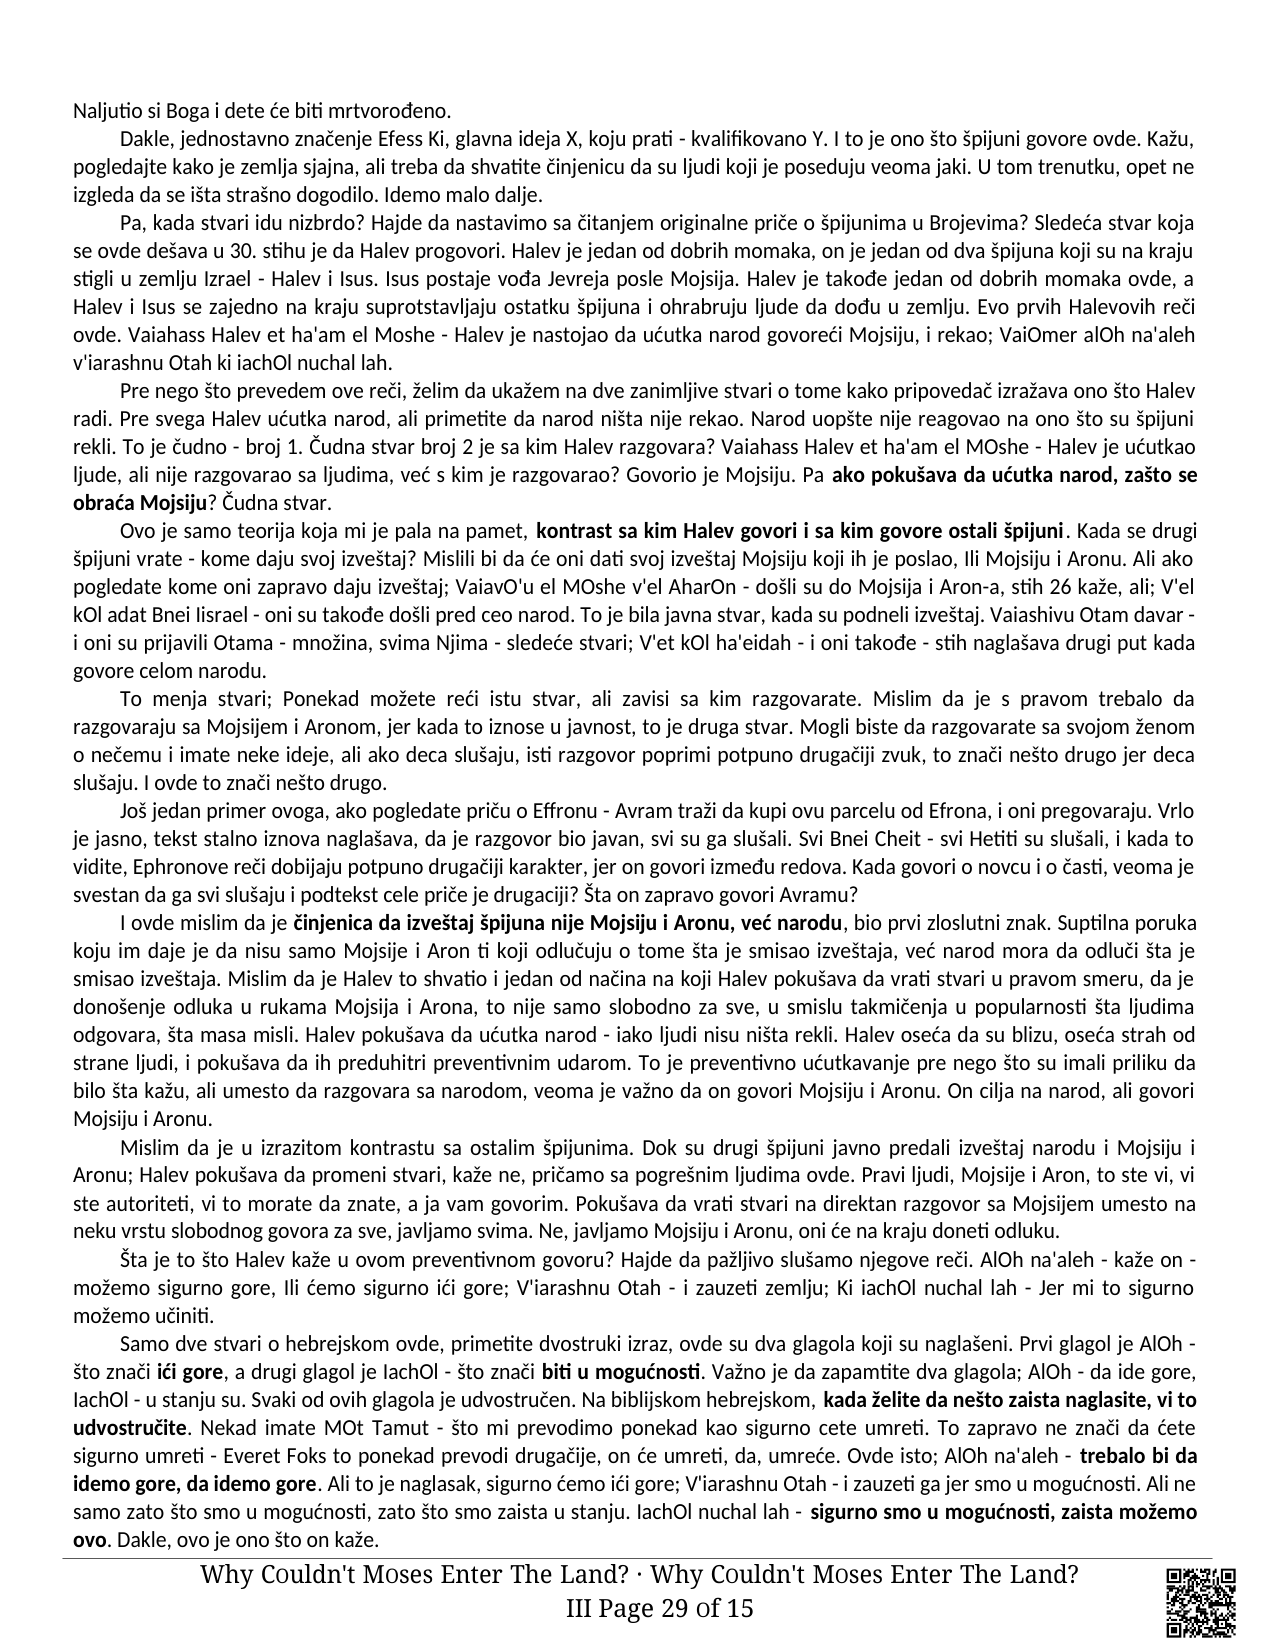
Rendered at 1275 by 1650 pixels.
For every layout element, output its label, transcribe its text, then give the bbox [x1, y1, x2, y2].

text Samo dve stvari o hebrejskom ovde, primetite dvostruki izraz, ovde su dva glagola koji su naglašeni. Prvi glagol je AlOh - što znači ići gore, a drugi glagol je IachOl - što znači biti u mogućnosti. Važno je da zapamtite dva glagola; AlOh - da ide gore, IachOl - u stanju su. Svaki od ovih glagola je udvostručen. Na biblijskom hebrejskom, kada želite da nešto zaista naglasite, vi to udvostručite. Nekad imate MOt Tamut - što mi prevodimo ponekad kao sigurno cete umreti. To zapravo ne znači da ćete sigurno umreti - Everet Foks to ponekad prevodi drugačije, on će umreti, da, umreće. Ovde isto; AlOh na'aleh - trebalo bi da idemo gore, da idemo gore. Ali to je naglasak, sigurno ćemo ići gore; V'iarashnu Otah - i zauzeti ga jer smo u mogućnosti. Ali ne samo zato što smo u mogućnosti, zato što smo zaista u stanju. IachOl nuchal lah - sigurno smo u mogućnosti, zaista možemo ovo. Dakle, ovo je ono što on kaže. [73, 1329, 1198, 1553]
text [73, 96, 1198, 124]
text I ovde mislim da je činjenica da izveštaj špijuna nije Mojsiju i Aronu, već narodu, bio prvi zloslutni znak. Suptilna poruka koju im daje je da nisu samo Mojsije i Aron ti koji odlučuju o tome šta je smisao izveštaja, već narod mora da odluči šta je smisao izveštaja. Mislim da je Halev to shvatio i jedan od načina na koji Halev pokušava da vrati stvari u pravom smeru, da je donošenje odluka u rukama Mojsija i Arona, to nije samo slobodno za sve, u smislu takmičenja u popularnosti šta ljudima odgovara, šta masa misli. Halev pokušava da ućutka narod - iako ljudi nisu ništa rekli. Halev oseća da su blizu, oseća strah od strane ljudi, i pokušava da ih preduhitri preventivnim udarom. To je preventivno ućutkavanje pre nego što su imali priliku da bilo šta kažu, ali umesto da razgovara sa narodom, veoma je važno da on govori Mojsiju i Aronu. On cilja na narod, ali govori Mojsiju i Aronu. [73, 908, 1198, 1133]
text Šta je to što Halev kaže u ovom preventivnom govoru? Hajde da pažljivo slušamo njegove reči. AlOh na'aleh - kaže on - možemo sigurno gore, Ili ćemo sigurno ići gore; V'iarashnu Otah - i zauzeti zemlju; Ki iachOl nuchal lah - Jer mi to sigurno možemo učiniti. [73, 1245, 1198, 1329]
text Još jedan primer ovoga, ako pogledate priču o Effronu - Avram traži da kupi ovu parcelu od Efrona, i oni pregovaraju. Vrlo je jasno, tekst stalno iznova naglašava, da je razgovor bio javan, svi su ga slušali. Svi Bnei Cheit - svi Hetiti su slušali, i kada to vidite, Ephronove reči dobijaju potpuno drugačiji karakter, jer on govori između redova. Kada govori o novcu i o časti, veoma je svestan da ga svi slušaju i podtekst cele priče je drugaciji? Šta on zapravo govori Avramu? [73, 796, 1198, 908]
text Ovo je samo teorija koja mi je pala na pamet, kontrast sa kim Halev govori i sa kim govore ostali špijuni. Kada se drugi špijuni vrate - kome daju svoj izveštaj? Mislili bi da će oni dati svoj izveštaj Mojsiju koji ih je poslao, Ili Mojsiju i Aronu. Ali ako pogledate kome oni zapravo daju izveštaj; VaiavO'u el MOshe v'el AharOn - došli su do Mojsija i Aron-a, stih 26 kaže, ali; V'el kOl adat Bnei Iisrael - oni su takođe došli pred ceo narod. To je bila javna stvar, kada su podneli izveštaj. Vaiashivu Otam davar - i oni su prijavili Otama - množina, svima Njima - sledeće stvari; V'et kOl ha'eidah - i oni takođe - stih naglašava drugi put kada govore celom narodu. [73, 516, 1198, 684]
text Pa, kada stvari idu nizbrdo? Hajde da nastavimo sa čitanjem originalne priče o špijunima u Brojevima? Sledeća stvar koja se ovde dešava u 30. stihu je da Halev progovori. Halev je jedan od dobrih momaka, on je jedan od dva špijuna koji su na kraju stigli u zemlju Izrael - Halev i Isus. Isus postaje vođa Jevreja posle Mojsija. Halev je takođe jedan od dobrih momaka ovde, a Halev i Isus se zajedno na kraju suprotstavljaju ostatku špijuna i ohrabruju ljude da dođu u zemlju. Evo prvih Halevovih reči ovde. Vaiahass Halev et ha'am el Moshe - Halev je nastojao da ućutka narod govoreći Mojsiju, i rekao; VaiOmer alOh na'aleh v'iarashnu Otah ki iachOl nuchal lah. [73, 208, 1198, 376]
text Pre nego što prevedem ove reči, želim da ukažem na dve zanimljive stvari o tome kako pripovedač izražava ono što Halev radi. Pre svega Halev ućutka narod, ali primetite da narod ništa nije rekao. Narod uopšte nije reagovao na ono što su špijuni rekli. To je čudno - broj 1. Čudna stvar broj 2 je sa kim Halev razgovara? Vaiahass Halev et ha'am el MOshe - Halev je ućutkao ljude, ali nije razgovarao sa ljudima, već s kim je razgovarao? Govorio je Mojsiju. Pa ako pokušava da ućutka narod, zašto se obraća Mojsiju? Čudna stvar. [73, 376, 1198, 516]
text To menja stvari; Ponekad možete reći istu stvar, ali zavisi sa kim razgovarate. Mislim da je s pravom trebalo da razgovaraju sa Mojsijem i Aronom, jer kada to iznose u javnost, to je druga stvar. Mogli biste da razgovarate sa svojom ženom o nečemu i imate neke ideje, ali ako deca slušaju, isti razgovor poprimi potpuno drugačiji zvuk, to znači nešto drugo jer deca slušaju. I ovde to znači nešto drugo. [73, 684, 1198, 796]
text Dakle, jednostavno značenje Efess Ki, glavna ideja X, koju prati - kvalifikovano Y. I to je ono što špijuni govore ovde. Kažu, pogledajte kako je zemlja sjajna, ali treba da shvatite činjenicu da su ljudi koji je poseduju veoma jaki. U tom trenutku, opet ne izgleda da se išta strašno dogodilo. Idemo malo dalje. [73, 124, 1198, 208]
text Mislim da je u izrazitom kontrastu sa ostalim špijunima. Dok su drugi špijuni javno predali izveštaj narodu i Mojsiju i Aronu; Halev pokušava da promeni stvari, kaže ne, pričamo sa pogrešnim ljudima ovde. Pravi ljudi, Mojsije i Aron, to ste vi, vi ste autoriteti, vi to morate da znate, a ja vam govorim. Pokušava da vrati stvari na direktan razgovor sa Mojsijem umesto na neku vrstu slobodnog govora za sve, javljamo svima. Ne, javljamo Mojsiju i Aronu, oni će na kraju doneti odluku. [73, 1133, 1198, 1245]
